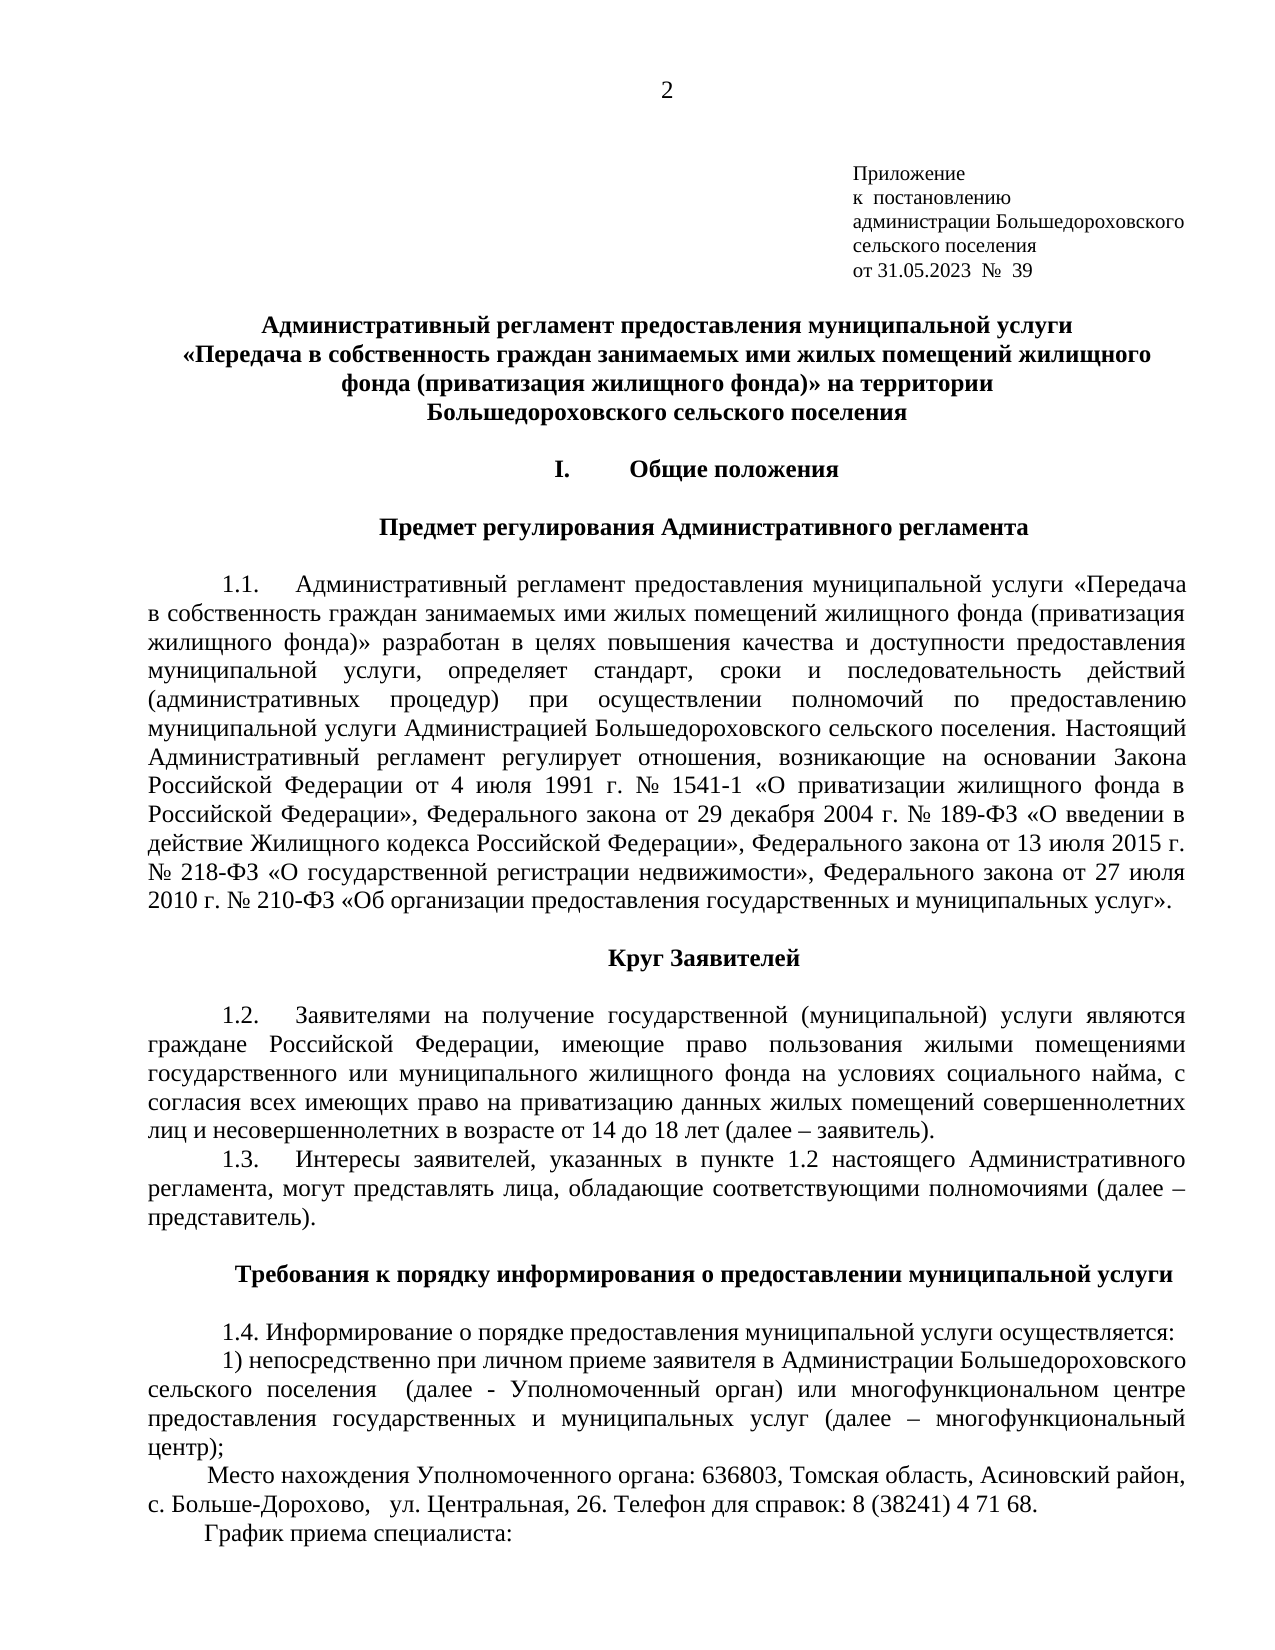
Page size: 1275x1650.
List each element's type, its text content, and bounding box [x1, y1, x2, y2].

list Заявителями на получение государственной (муниципальной) услуги являются граждане Российской Федерации, имеющие право пользования жилыми помещениями государственного или муниципального жилищного фонда на условиях социального найма, с согласия всех имеющих право на приватизацию данных жилых помещений совершеннолетних лиц и несовершеннолетних в возрасте от 14 до 18 лет (далее – заявитель). [148, 1000, 1186, 1144]
text 1.4. Информирование о порядке предоставления муниципальной услуги осуществляется: [148, 1317, 1186, 1345]
text Предмет регулирования Административного регламента [148, 512, 1186, 540]
text «Передача в собственность граждан занимаемых ими жилых помещений жилищного фонда (приватизация жилищного фонда)» на территории [148, 339, 1186, 397]
text Требования к порядку информирования о предоставлении муниципальной услуги [148, 1259, 1186, 1288]
text Приложение [148, 161, 1186, 185]
text Место нахождения Уполномоченного органа: 636803, Томская область, Асиновский район, с. Больше-Дорохово, ул. Центральная, 26. Телефон для справок: 8 (38241) 4 71 68. [148, 1460, 1186, 1518]
list Общие положения [207, 454, 1186, 483]
text сельского поселения [148, 233, 1186, 257]
list Интересы заявителей, указанных в пункте 1.2 настоящего Административного регламента, могут представлять лица, обладающие соответствующими полномочиями (далее – представитель). [148, 1144, 1186, 1230]
list Административный регламент предоставления муниципальной услуги «Передача в собственность граждан занимаемых ими жилых помещений жилищного фонда (приватизация жилищного фонда)» разработан в целях повышения качества и доступности предоставления муниципальной услуги, определяет стандарт, сроки и последовательность действий (административных процедур) при осуществлении полномочий по предоставлению муниципальной услуги Администрацией Большедороховского сельского поселения. Настоящий Административный регламент регулирует отношения, возникающие на основании Закона Российской Федерации от 4 июля 1991 г. № 1541-1 «О приватизации жилищного фонда в Российской Федерации», Федерального закона от 29 декабря 2004 г. № 189-ФЗ «О введении в действие Жилищного кодекса Российской Федерации», Федерального закона от 13 июля 2015 г. № 218-ФЗ «О государственной регистрации недвижимости», Федерального закона от 27 июля 2010 г. № 210-ФЗ «Об организации предоставления государственных и муниципальных услуг». [148, 569, 1186, 914]
text 1) непосредственно при личном приеме заявителя в Администрации Большедороховского сельского поселения (далее - Уполномоченный орган) или многофункциональном центре предоставления государственных и муниципальных услуг (далее – многофункциональный центр); [148, 1345, 1186, 1460]
text к постановлению [148, 185, 1186, 209]
text от 31.05.2023 № 39 [148, 257, 1186, 282]
text График приема специалиста: [148, 1518, 1186, 1547]
text Круг Заявителей [148, 943, 1186, 972]
text Большедороховского сельского поселения [148, 397, 1186, 425]
text администрации Большедороховского [148, 209, 1186, 233]
text Административный регламент предоставления муниципальной услуги [148, 310, 1186, 339]
